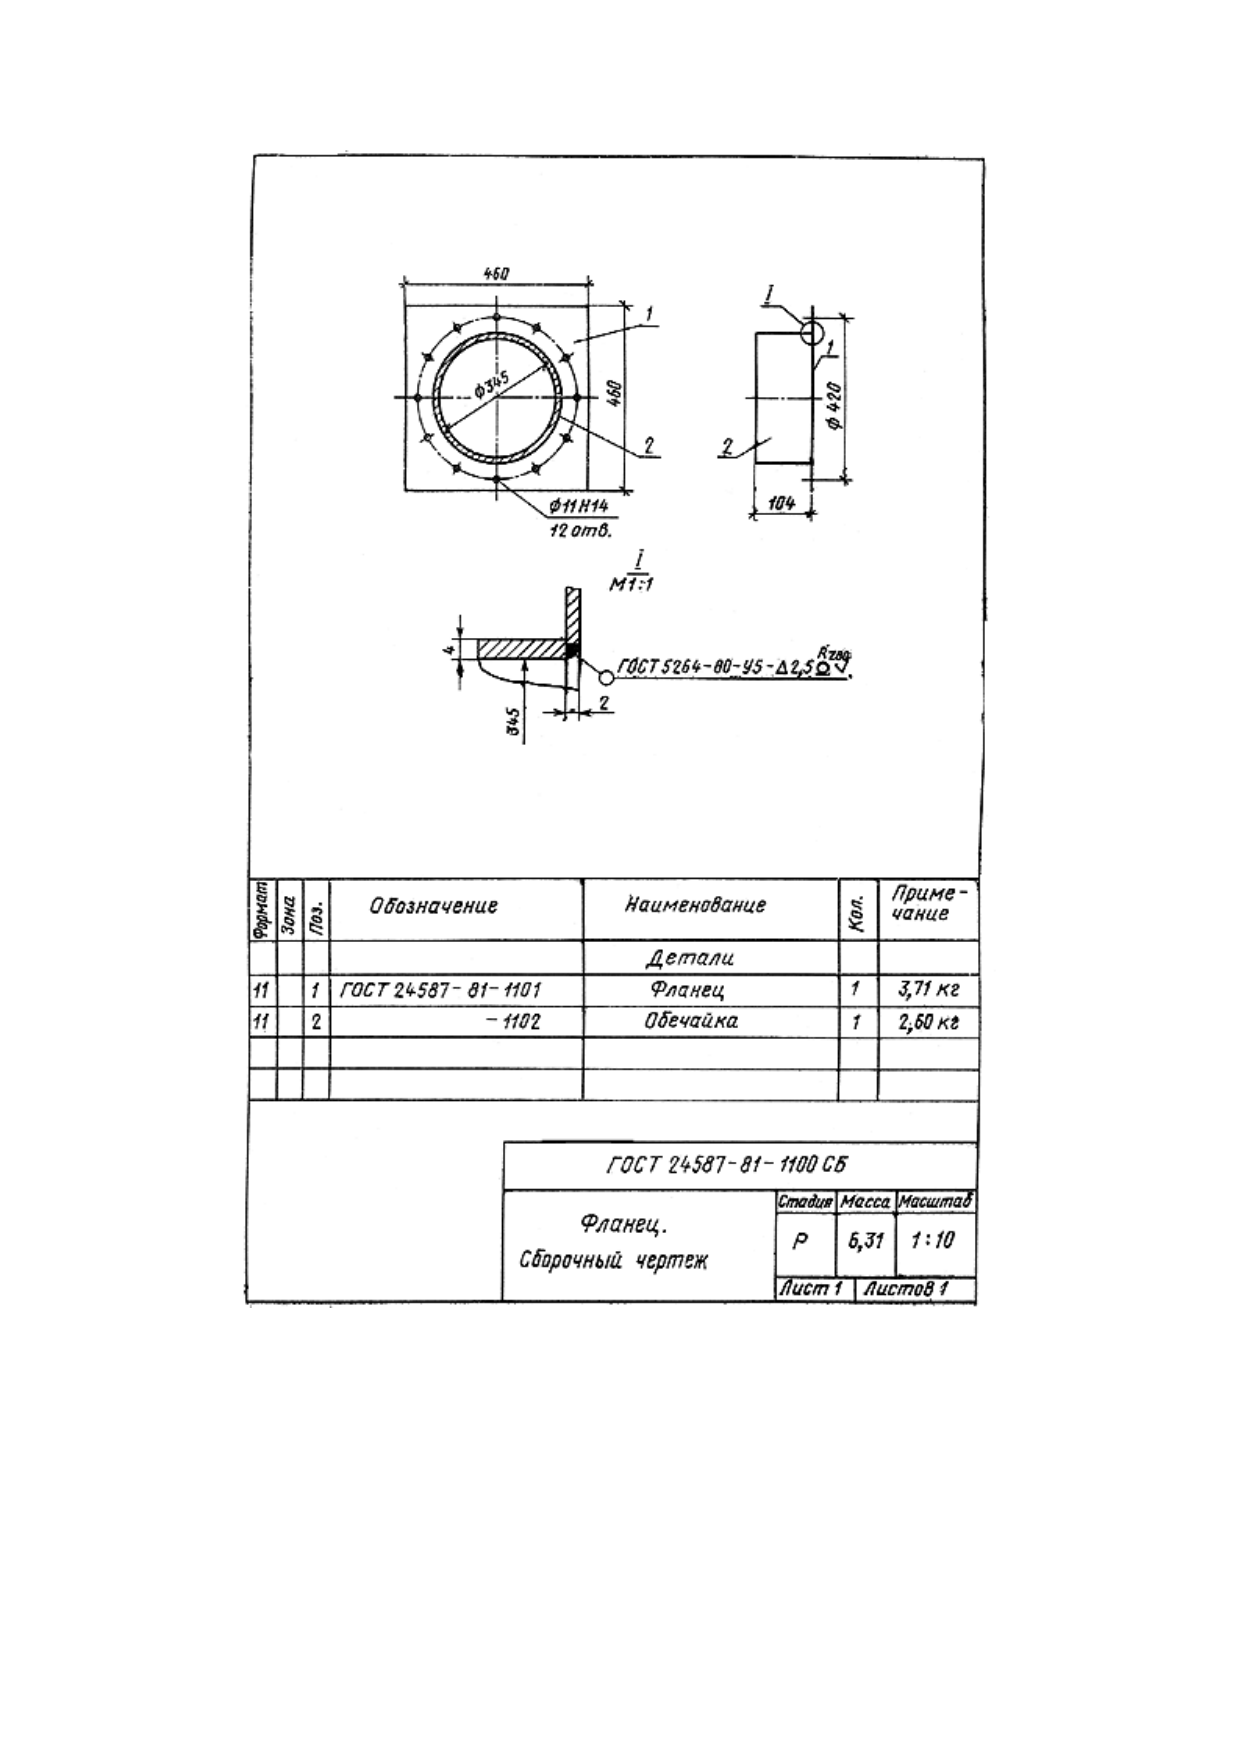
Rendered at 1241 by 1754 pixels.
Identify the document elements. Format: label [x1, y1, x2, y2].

picture [241, 149, 999, 1308]
